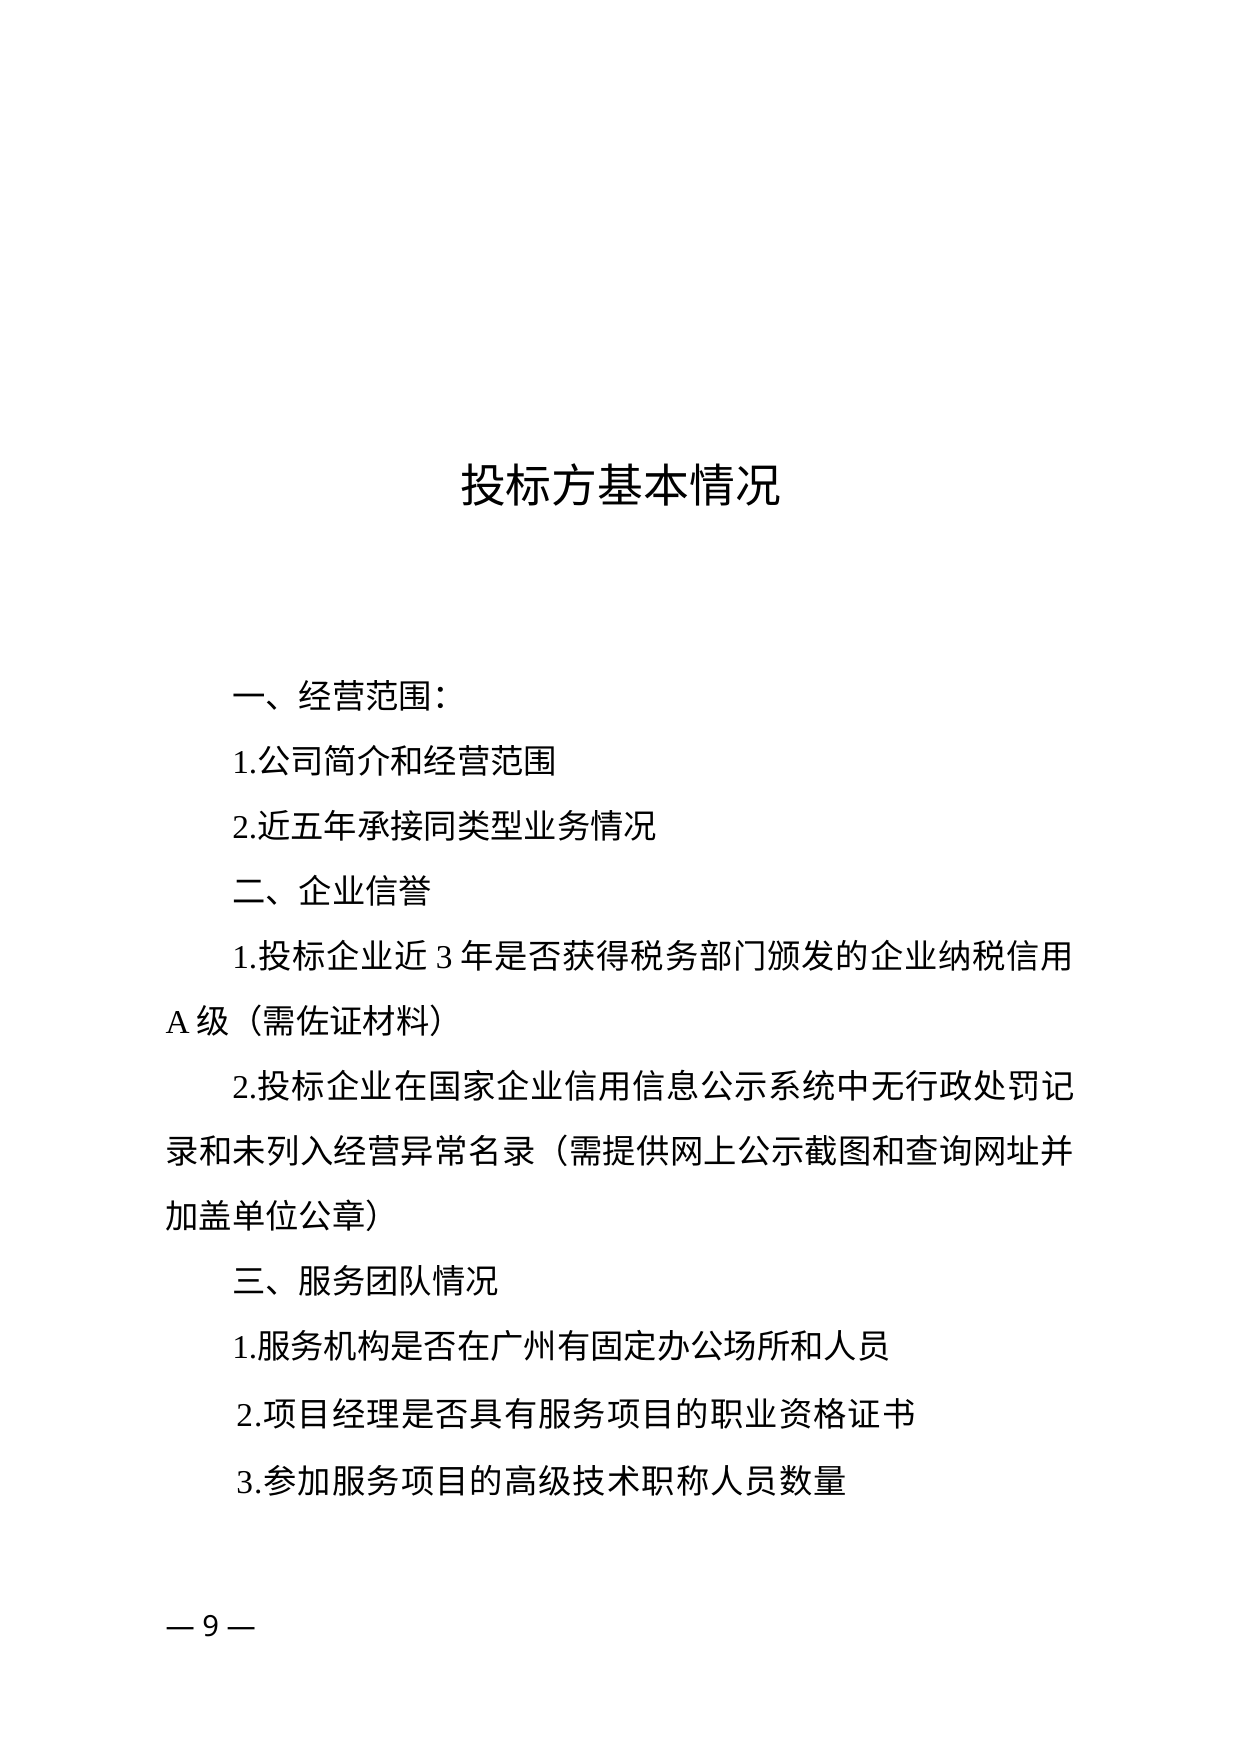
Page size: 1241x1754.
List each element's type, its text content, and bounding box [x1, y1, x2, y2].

list 二、企业信誉 [165, 856, 1075, 921]
list 三、服务团队情况 [165, 1246, 1075, 1311]
text 投标方基本情况 [165, 434, 1075, 531]
text 3.参加服务项目的高级技术职称人员数量 [165, 1447, 1075, 1512]
list 1.服务机构是否在广州有固定办公场所和人员 [165, 1311, 1075, 1376]
list 2.近五年承接同类型业务情况 [165, 791, 1075, 856]
text 2.项目经理是否具有服务项目的职业资格证书 [165, 1379, 1075, 1444]
list 1.公司简介和经营范围 [165, 726, 1075, 791]
list 1.投标企业近3年是否获得税务部门颁发的企业纳税信用A级（需佐证材料） [165, 921, 1075, 1051]
list 2.投标企业在国家企业信用信息公示系统中无行政处罚记录和未列入经营异常名录（需提供网上公示截图和查询网址并加盖单位公章） [165, 1051, 1075, 1246]
list 一、经营范围： [165, 661, 1075, 726]
